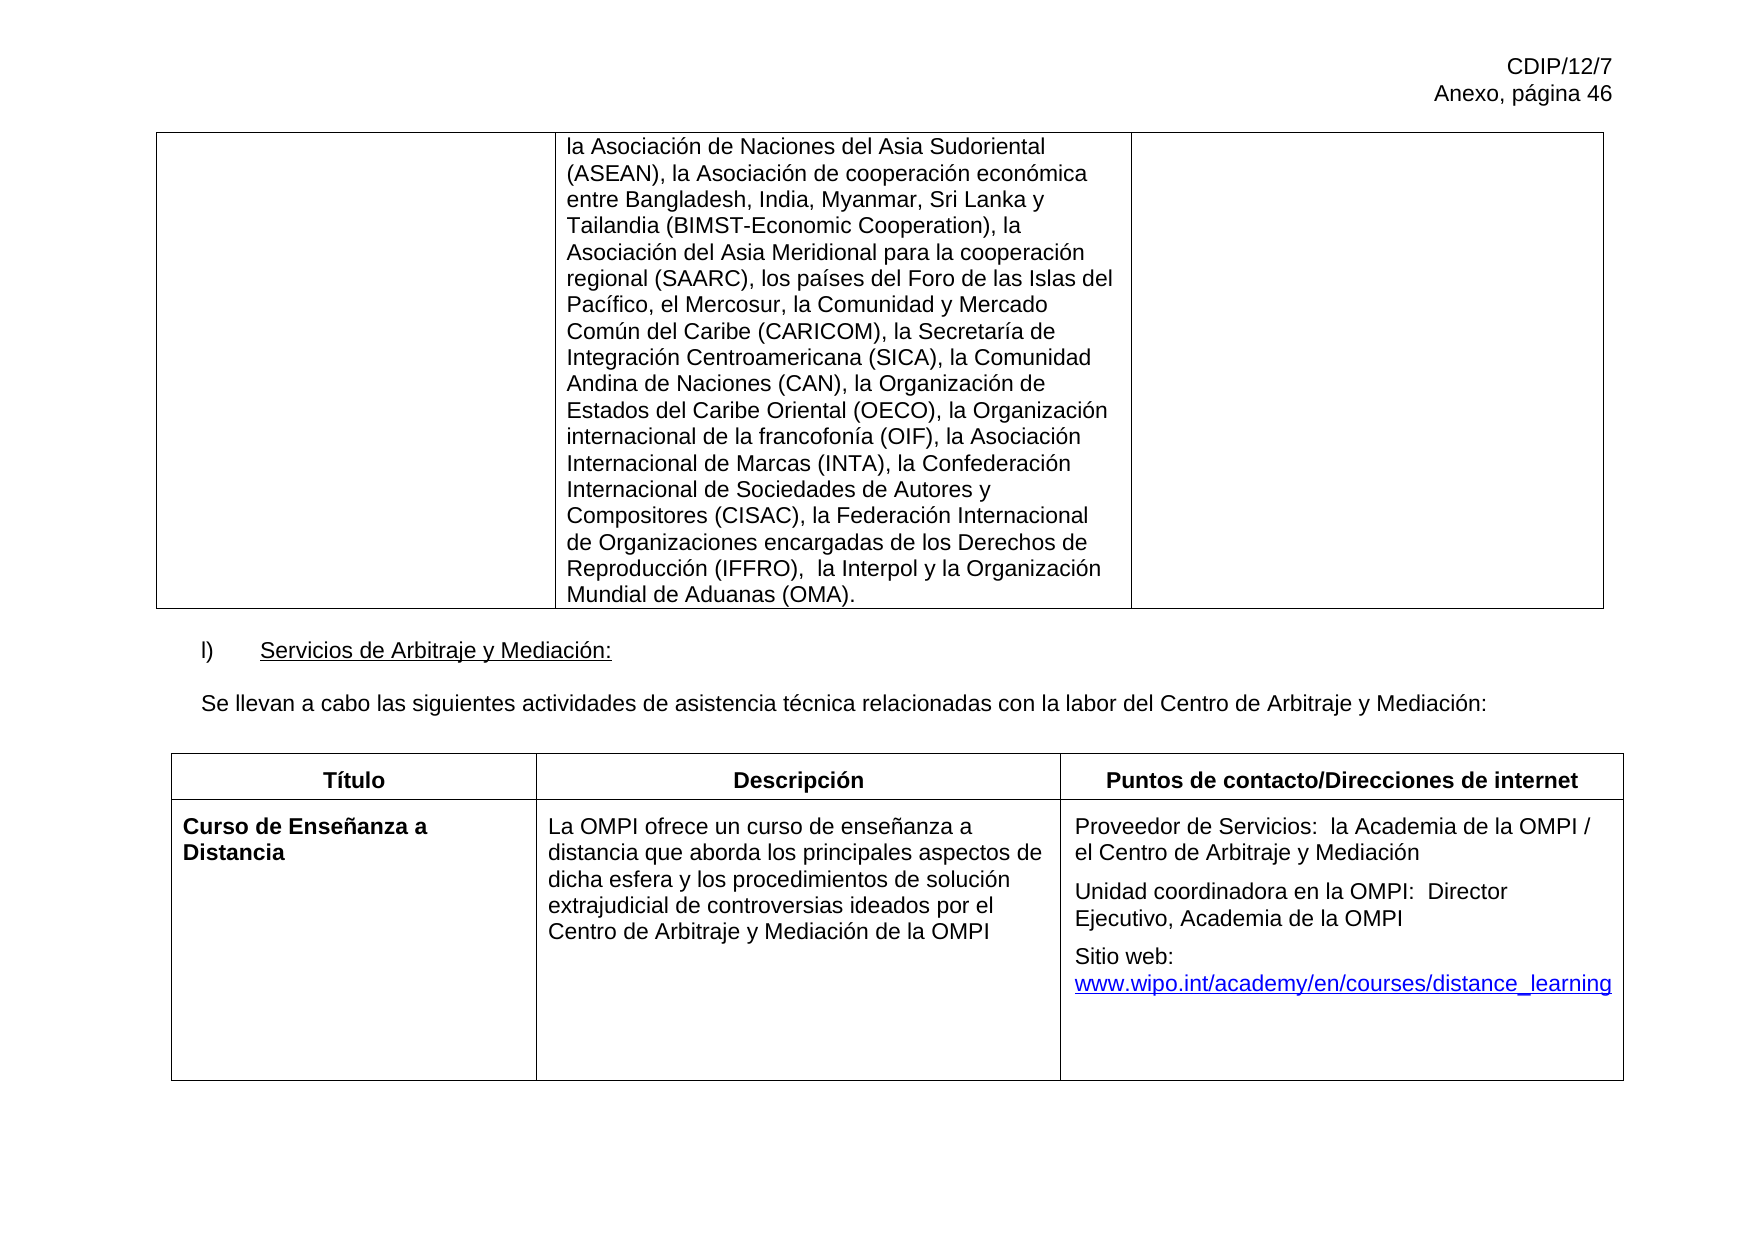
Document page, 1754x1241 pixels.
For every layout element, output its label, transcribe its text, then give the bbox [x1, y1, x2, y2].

table_header Título [172, 754, 536, 799]
table_cell [1132, 133, 1603, 608]
text l) Servicios de Arbitraje y Mediación: [201, 637, 1612, 664]
table_cell Proveedor de Servicios: la Academia de la OMPI / el Centro de Arbitraje y Mediación Unidad coordinadora en la OMPI: Director Ejecutivo, Academia de la OMPI Sitio web: www.wipo.int/academy/en/courses/distance_learning [1061, 800, 1623, 1080]
table_cell Curso de Enseñanza a Distancia [172, 800, 536, 1080]
table_cell La OMPI ofrece un curso de enseñanza a distancia que aborda los principales aspectos de dicha esfera y los procedimientos de solución extrajudicial de controversias ideados por el Centro de Arbitraje y Mediación de la OMPI [537, 800, 1060, 1080]
text Se llevan a cabo las siguientes actividades de asistencia técnica relacionadas con la labor del Centro de Arbitraje y Mediación: [201, 690, 1612, 716]
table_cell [157, 133, 555, 608]
table_header Puntos de contacto/Direcciones de internet [1061, 754, 1623, 799]
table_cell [556, 133, 1131, 608]
table_header Descripción [537, 754, 1060, 799]
